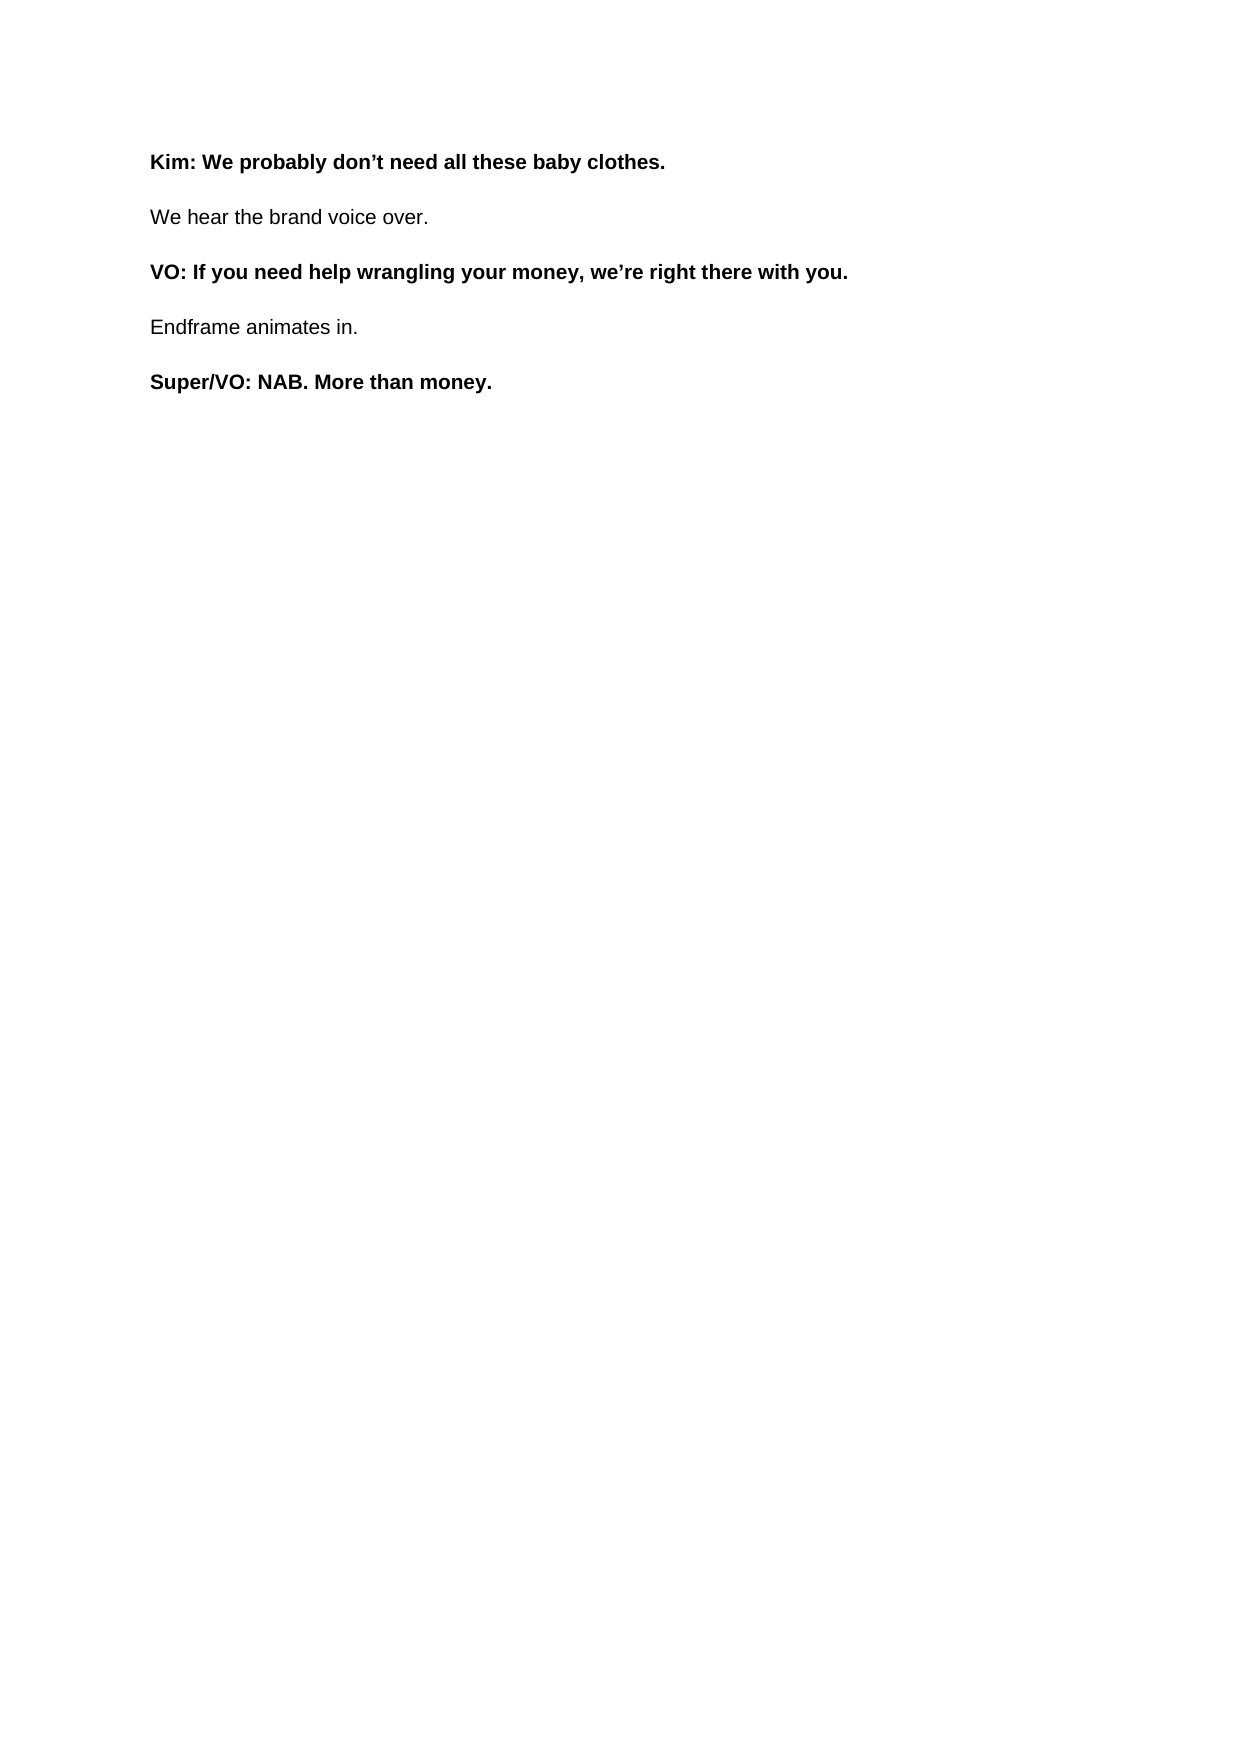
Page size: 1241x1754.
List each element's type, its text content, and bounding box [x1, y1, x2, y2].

text Kim: We probably don’t need all these baby clothes. [150, 150, 1090, 174]
text We hear the brand voice over. [150, 205, 1090, 229]
text Super/VO: NAB. More than money. [150, 370, 1090, 422]
text VO: If you need help wrangling your money, we’re right there with you. [150, 260, 1090, 284]
text Endframe animates in. [150, 315, 1090, 339]
